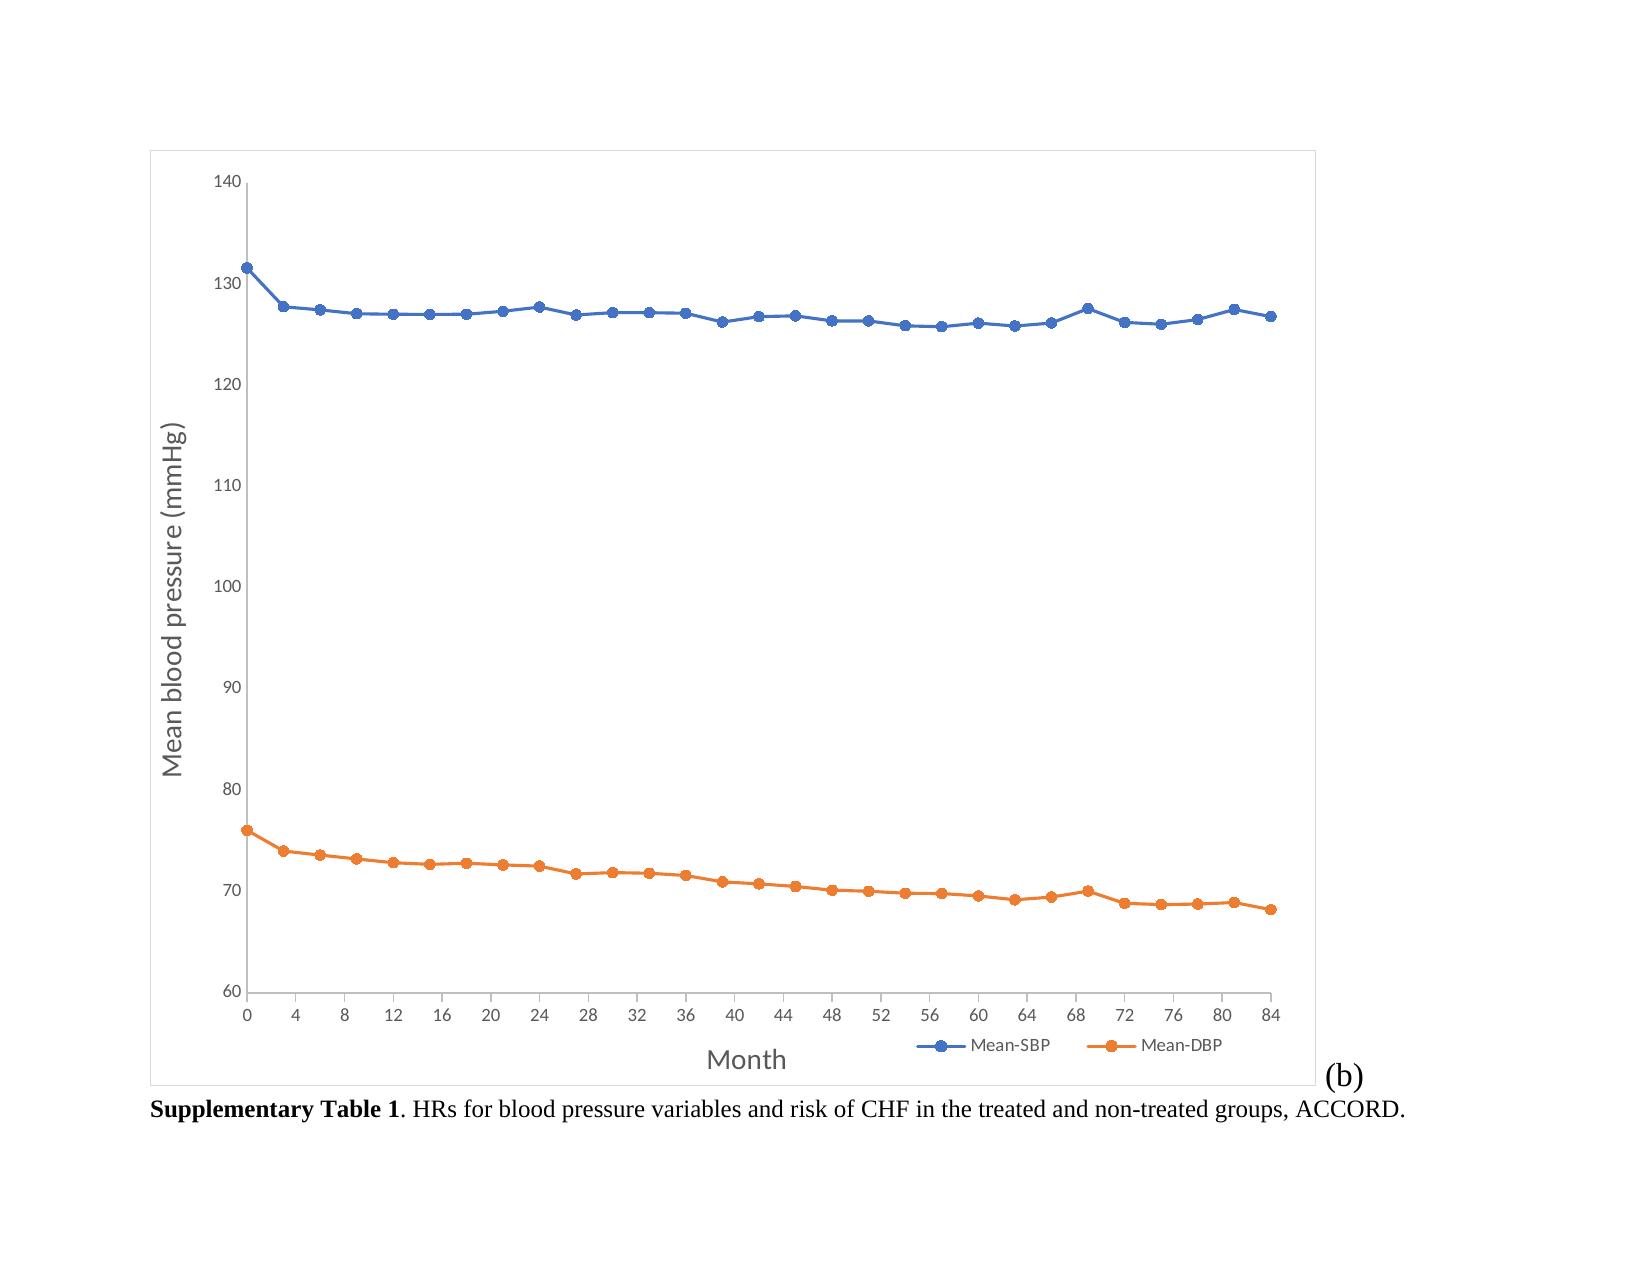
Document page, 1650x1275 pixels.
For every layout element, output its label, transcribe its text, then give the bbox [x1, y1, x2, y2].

text Supplementary Table 1. HRs for blood pressure variables and risk of CHF in the treated and non-treated groups, ACCORD. [150, 1094, 1500, 1123]
text (b) [150, 150, 1500, 1094]
